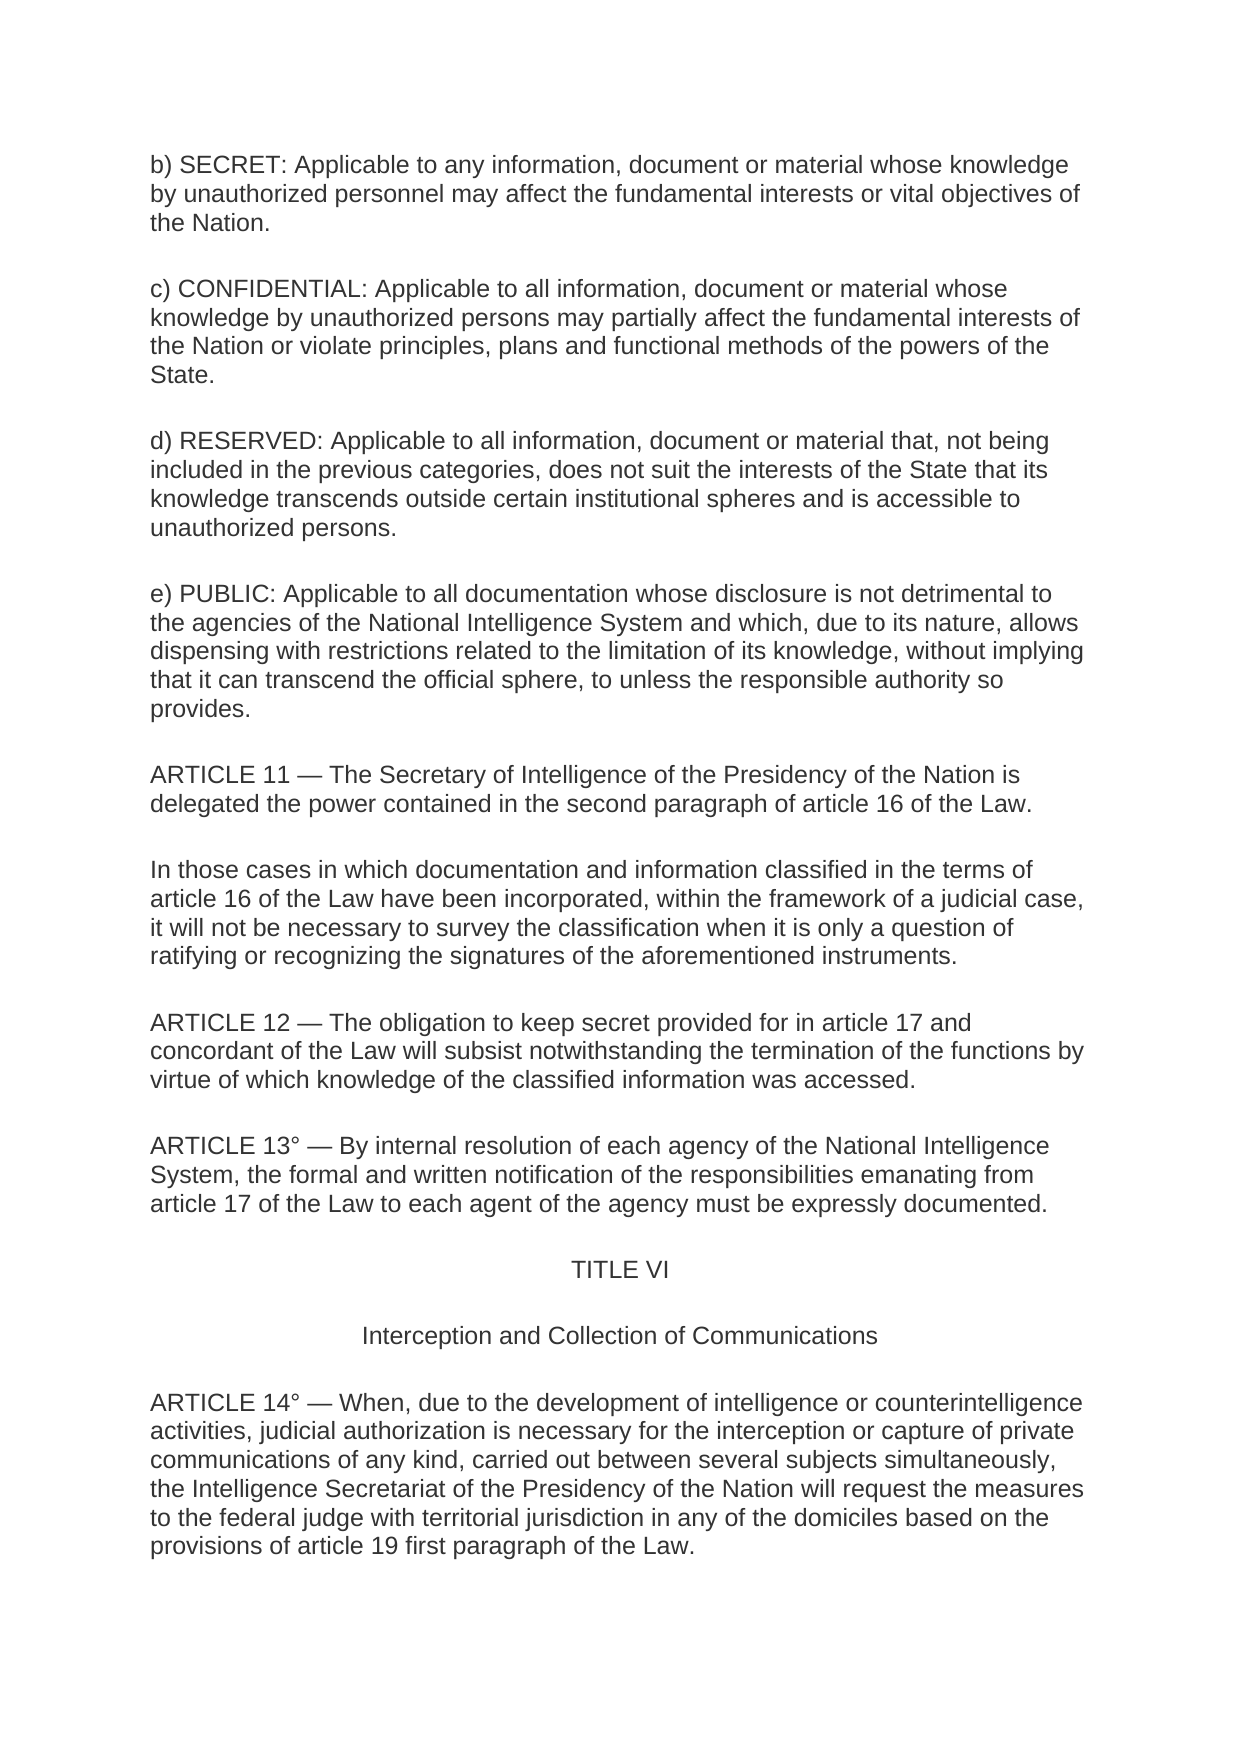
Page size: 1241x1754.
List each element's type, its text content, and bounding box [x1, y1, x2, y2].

text In those cases in which documentation and information classified in the terms of article 16 of the Law have been incorporated, within the framework of a judicial case, it will not be necessary to survey the classification when it is only a question of ratifying or recognizing the signatures of the aforementioned instruments. [150, 855, 1090, 970]
text TITLE VI [150, 1255, 1090, 1284]
text ARTICLE 12 — The obligation to keep secret provided for in article 17 and concordant of the Law will subsist notwithstanding the termination of the functions by virtue of which knowledge of the classified information was accessed. [150, 1007, 1090, 1094]
text ARTICLE 11 — The Secretary of Intelligence of the Presidency of the Nation is delegated the power contained in the second paragraph of article 16 of the Law. [150, 760, 1090, 817]
text ARTICLE 13° — By internal resolution of each agency of the National Intelligence System, the formal and written notification of the responsibilities emanating from article 17 of the Law to each agent of the agency must be expressly documented. [150, 1131, 1090, 1217]
text b) SECRET: Applicable to any information, document or material whose knowledge by unauthorized personnel may affect the fundamental interests or vital objectives of the Nation. [150, 150, 1090, 236]
text e) PUBLIC: Applicable to all documentation whose disclosure is not detrimental to the agencies of the National Intelligence System and which, due to its nature, allows dispensing with restrictions related to the limitation of its knowledge, without implying that it can transcend the official sphere, to unless the responsible authority so provides. [150, 579, 1090, 722]
text c) CONFIDENTIAL: Applicable to all information, document or material whose knowledge by unauthorized persons may partially affect the fundamental interests of the Nation or violate principles, plans and functional methods of the powers of the State. [150, 274, 1090, 389]
text d) RESERVED: Applicable to all information, document or material that, not being included in the previous categories, does not suit the interests of the State that its knowledge transcends outside certain institutional spheres and is accessible to unauthorized persons. [150, 426, 1090, 541]
text ARTICLE 14° — When, due to the development of intelligence or counterintelligence activities, judicial authorization is necessary for the interception or capture of private communications of any kind, carried out between several subjects simultaneously, the Intelligence Secretariat of the Presidency of the Nation will request the measures to the federal judge with territorial jurisdiction in any of the domiciles based on the provisions of article 19 first paragraph of the Law. [150, 1387, 1090, 1560]
text Interception and Collection of Communications [150, 1321, 1090, 1350]
